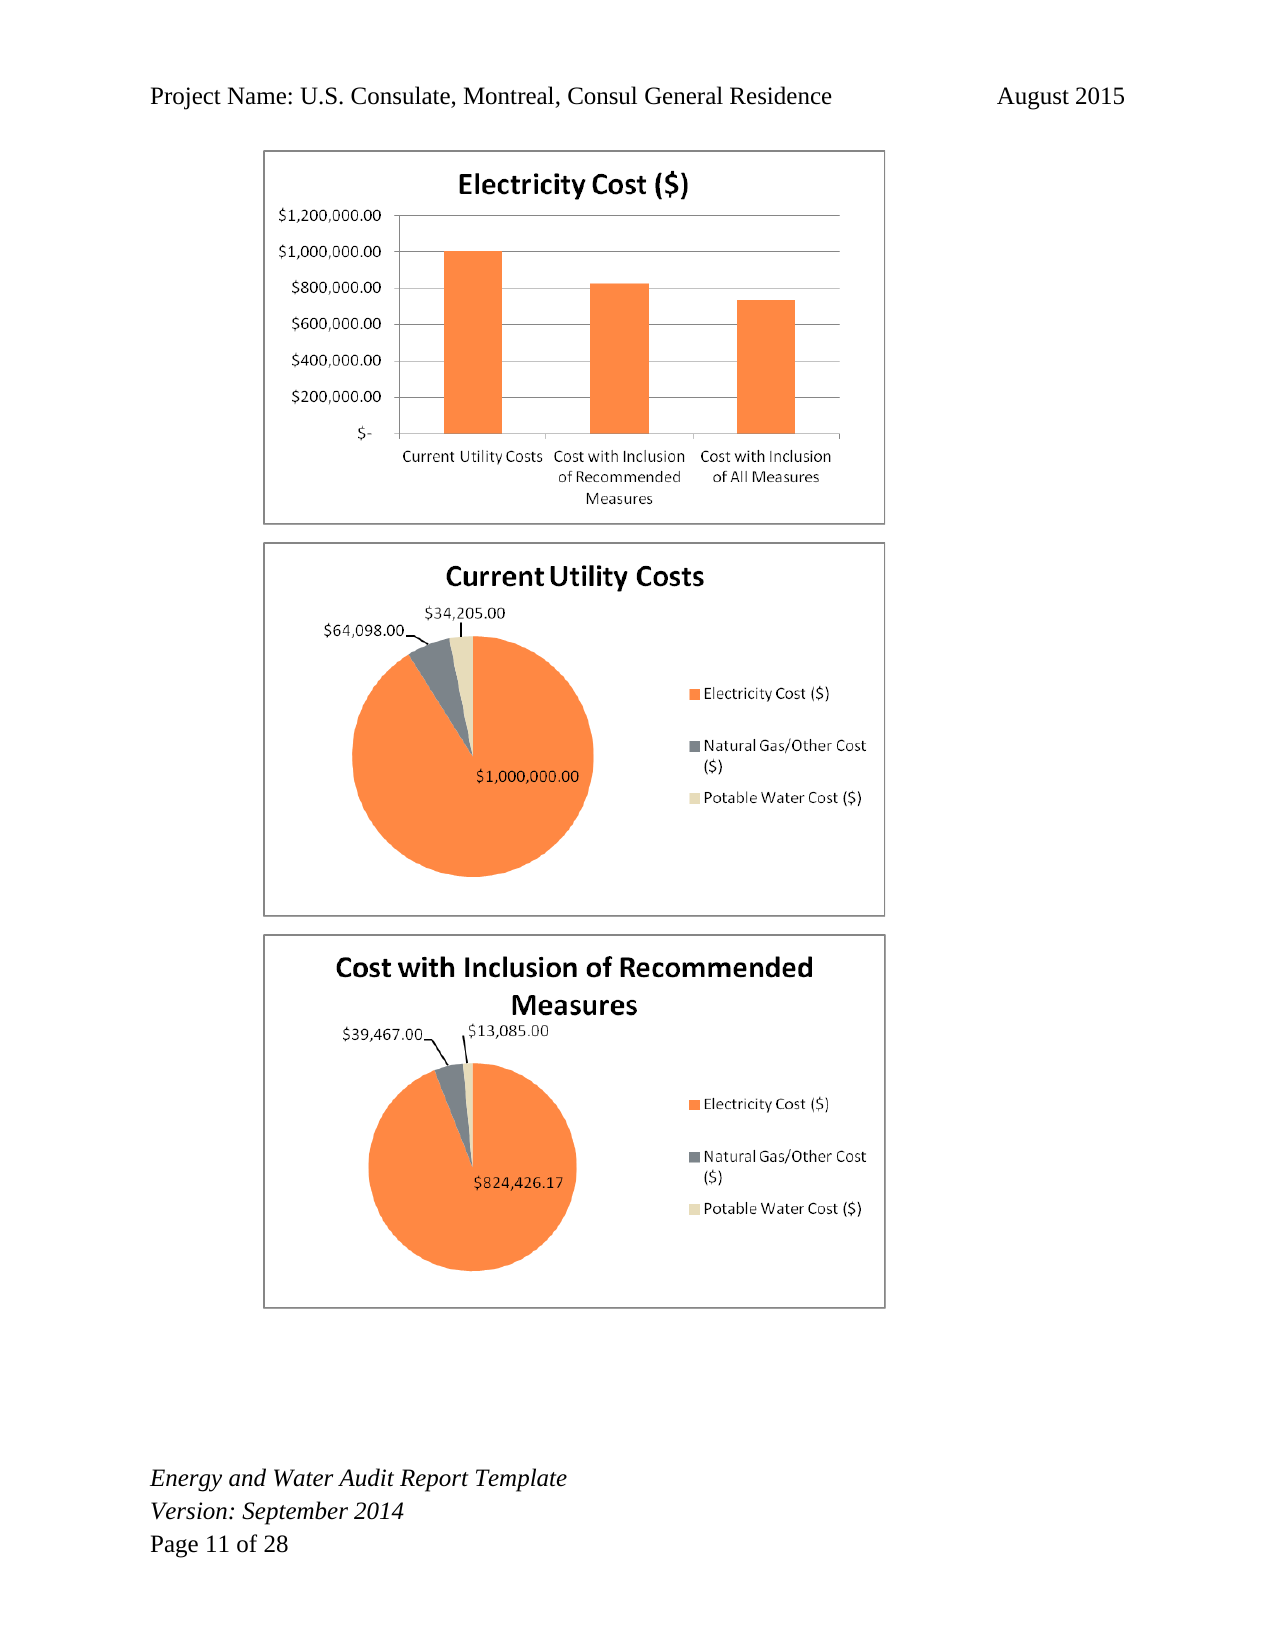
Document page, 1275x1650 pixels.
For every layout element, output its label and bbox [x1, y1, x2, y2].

picture [262, 933, 886, 1309]
picture [262, 541, 886, 917]
picture [262, 150, 886, 525]
